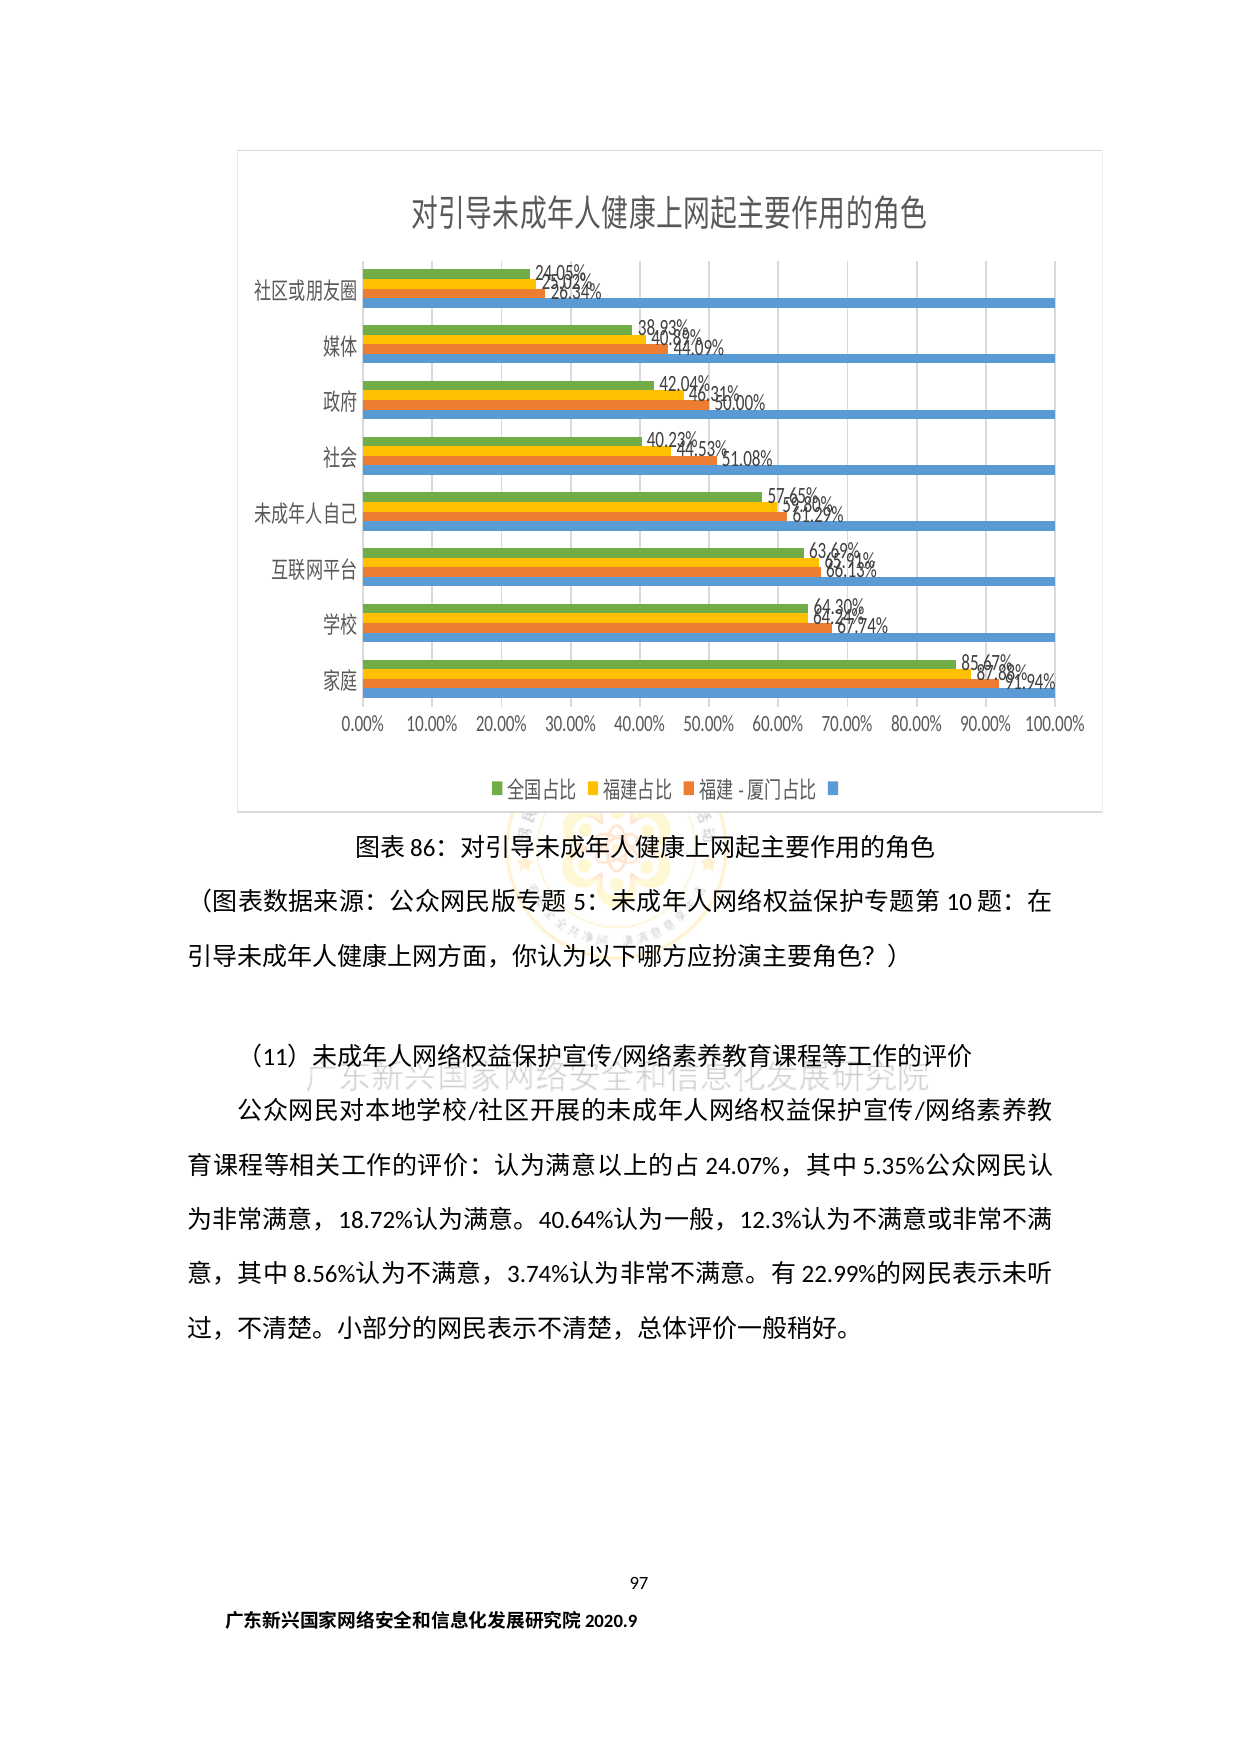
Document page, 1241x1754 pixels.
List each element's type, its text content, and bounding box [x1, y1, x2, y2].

text （图表数据来源：公众网民版专题5：未成年人网络权益保护专题第10题：在引导未成年人健康上网方面，你认为以下哪方应扮演主要角色？） [187, 882, 1053, 972]
text （11）未成年人网络权益保护宣传/网络素养教育课程等工作的评价 [187, 1036, 1053, 1073]
text 公众网民对本地学校/社区开展的未成年人网络权益保护宣传/网络素养教育课程等相关工作的评价：认为满意以上的占24.07%，其中5.35%公众网民认为非常满意，18.72%认为满意。40.64%认为一般，12.3%认为不满意或非常不满意，其中8.56%认为不满意，3.74%认为非常不满意。有22.99%的网民表示未听过，不清楚。小部分的网民表示不清楚，总体评价一般稍好。 [187, 1091, 1053, 1344]
